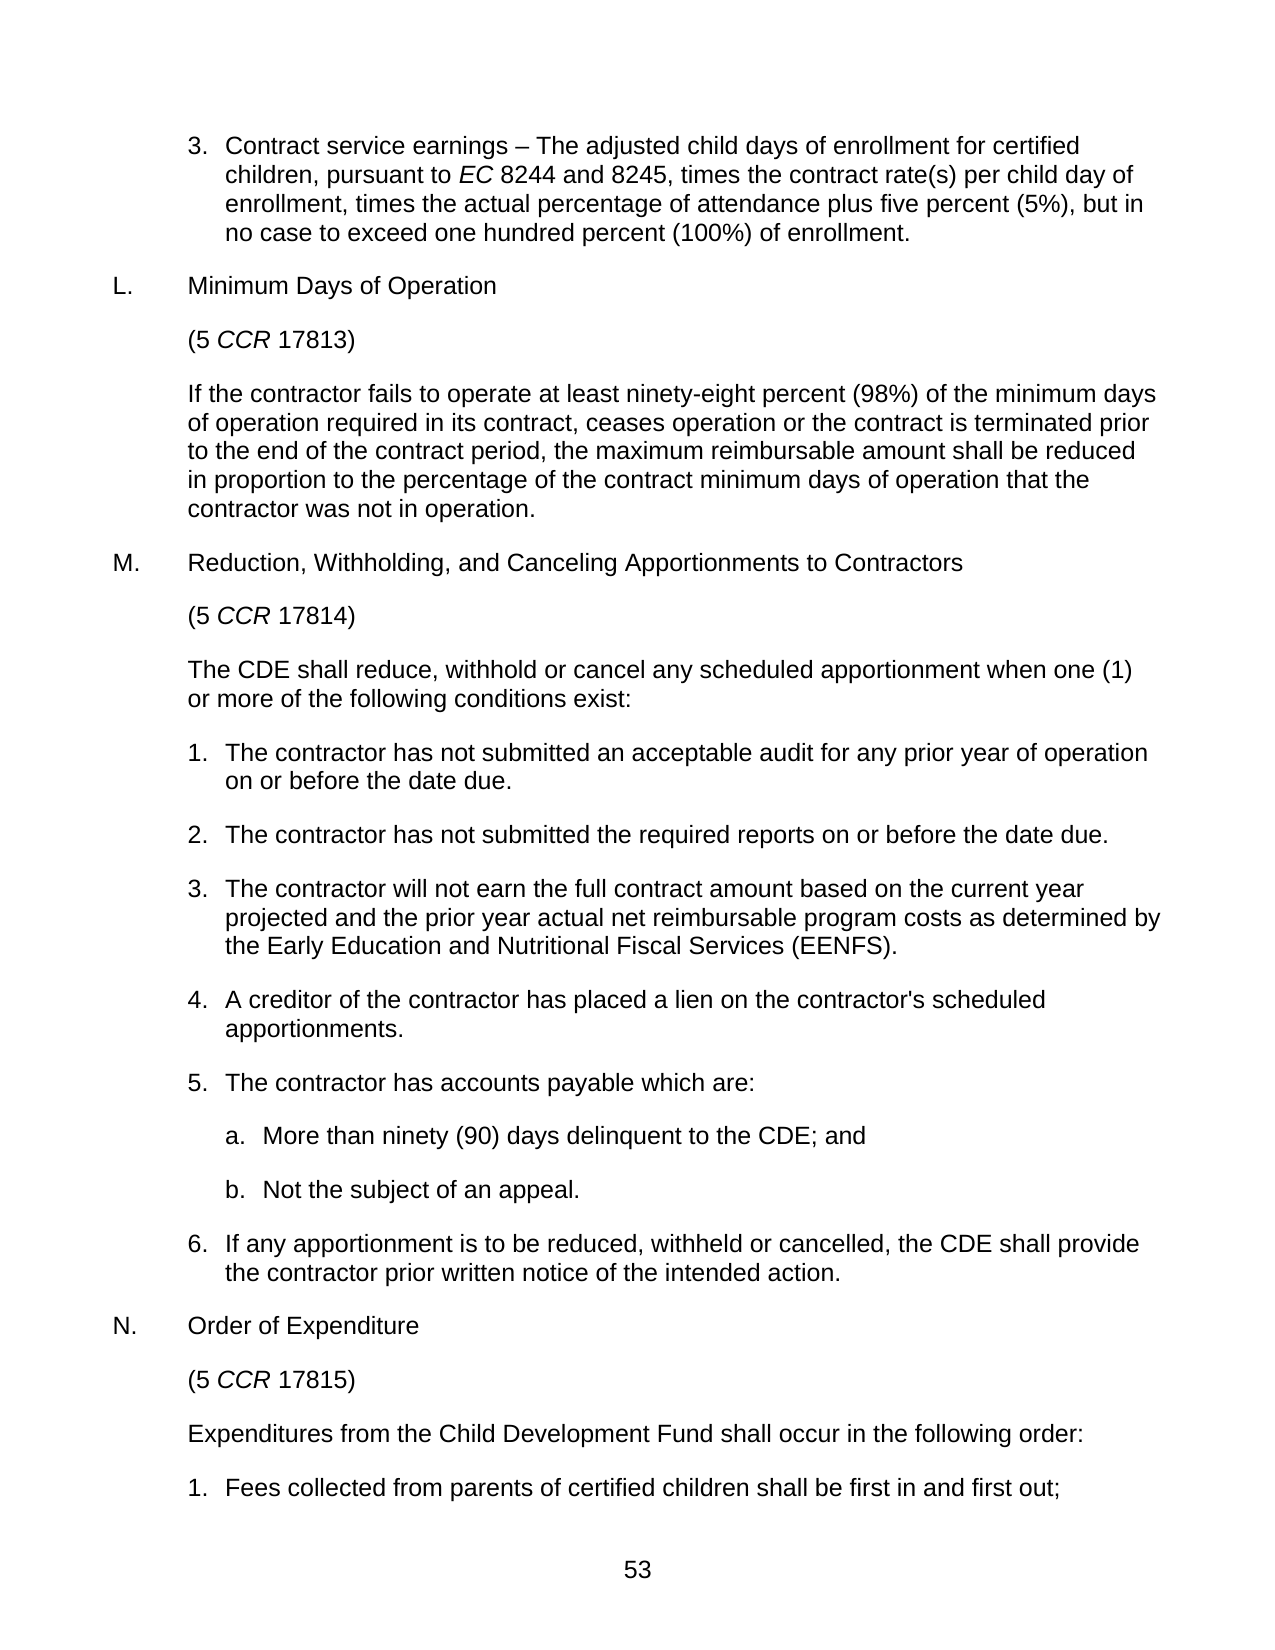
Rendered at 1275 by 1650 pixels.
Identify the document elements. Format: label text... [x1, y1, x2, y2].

list The contractor will not earn the full contract amount based on the current year projected and the prior year actual net reimbursable program costs as determined by the Early Education and Nutritional Fiscal Services (EENFS). [187, 874, 1162, 960]
list The contractor has not submitted an acceptable audit for any prior year of operation on or before the date due. [187, 737, 1162, 795]
text If the contractor fails to operate at least ninety-eight percent (98%) of the minimum days of operation required in its contract, ceases operation or the contract is terminated prior to the end of the contract period, the maximum reimbursable amount shall be reduced in proportion to the percentage of the contract minimum days of operation that the contractor was not in operation. [187, 379, 1162, 522]
list The contractor has not submitted the required reports on or before the date due. [187, 820, 1162, 849]
list The contractor has accounts payable which are: [187, 1067, 1162, 1096]
list If any apportionment is to be reduced, withheld or cancelled, the CDE shall provide the contractor prior written notice of the intended action. [187, 1229, 1162, 1286]
list Not the subject of an appeal. [225, 1175, 1162, 1204]
list Fees collected from parents of certified children shall be first in and first out; [187, 1472, 1162, 1501]
list More than ninety (90) days delinquent to the CDE; and [225, 1121, 1162, 1150]
list A creditor of the contractor has placed a lien on the contractor's scheduled apportionments. [187, 985, 1162, 1042]
text The CDE shall reduce, withhold or cancel any scheduled apportionment when one (1) or more of the following conditions exist: [187, 655, 1162, 712]
subtitle Order of Expenditure [112, 1311, 1162, 1340]
text Expenditures from the Child Development Fund shall occur in the following order: [112, 1419, 1162, 1447]
subtitle Reduction, Withholding, and Canceling Apportionments to Contractors [112, 547, 1162, 576]
text (5 CCR 17814) [112, 601, 1162, 630]
subtitle Minimum Days of Operation [112, 271, 1162, 300]
list Contract service earnings – The adjusted child days of enrollment for certified children, pursuant to EC 8244 and 8245, times the contract rate(s) per child day of enrollment, times the actual percentage of attendance plus five percent (5%), but in no case to exceed one hundred percent (100%) of enrollment. [187, 131, 1162, 246]
text (5 CCR 17813) [112, 325, 1162, 354]
text (5 CCR 17815) [112, 1365, 1162, 1394]
